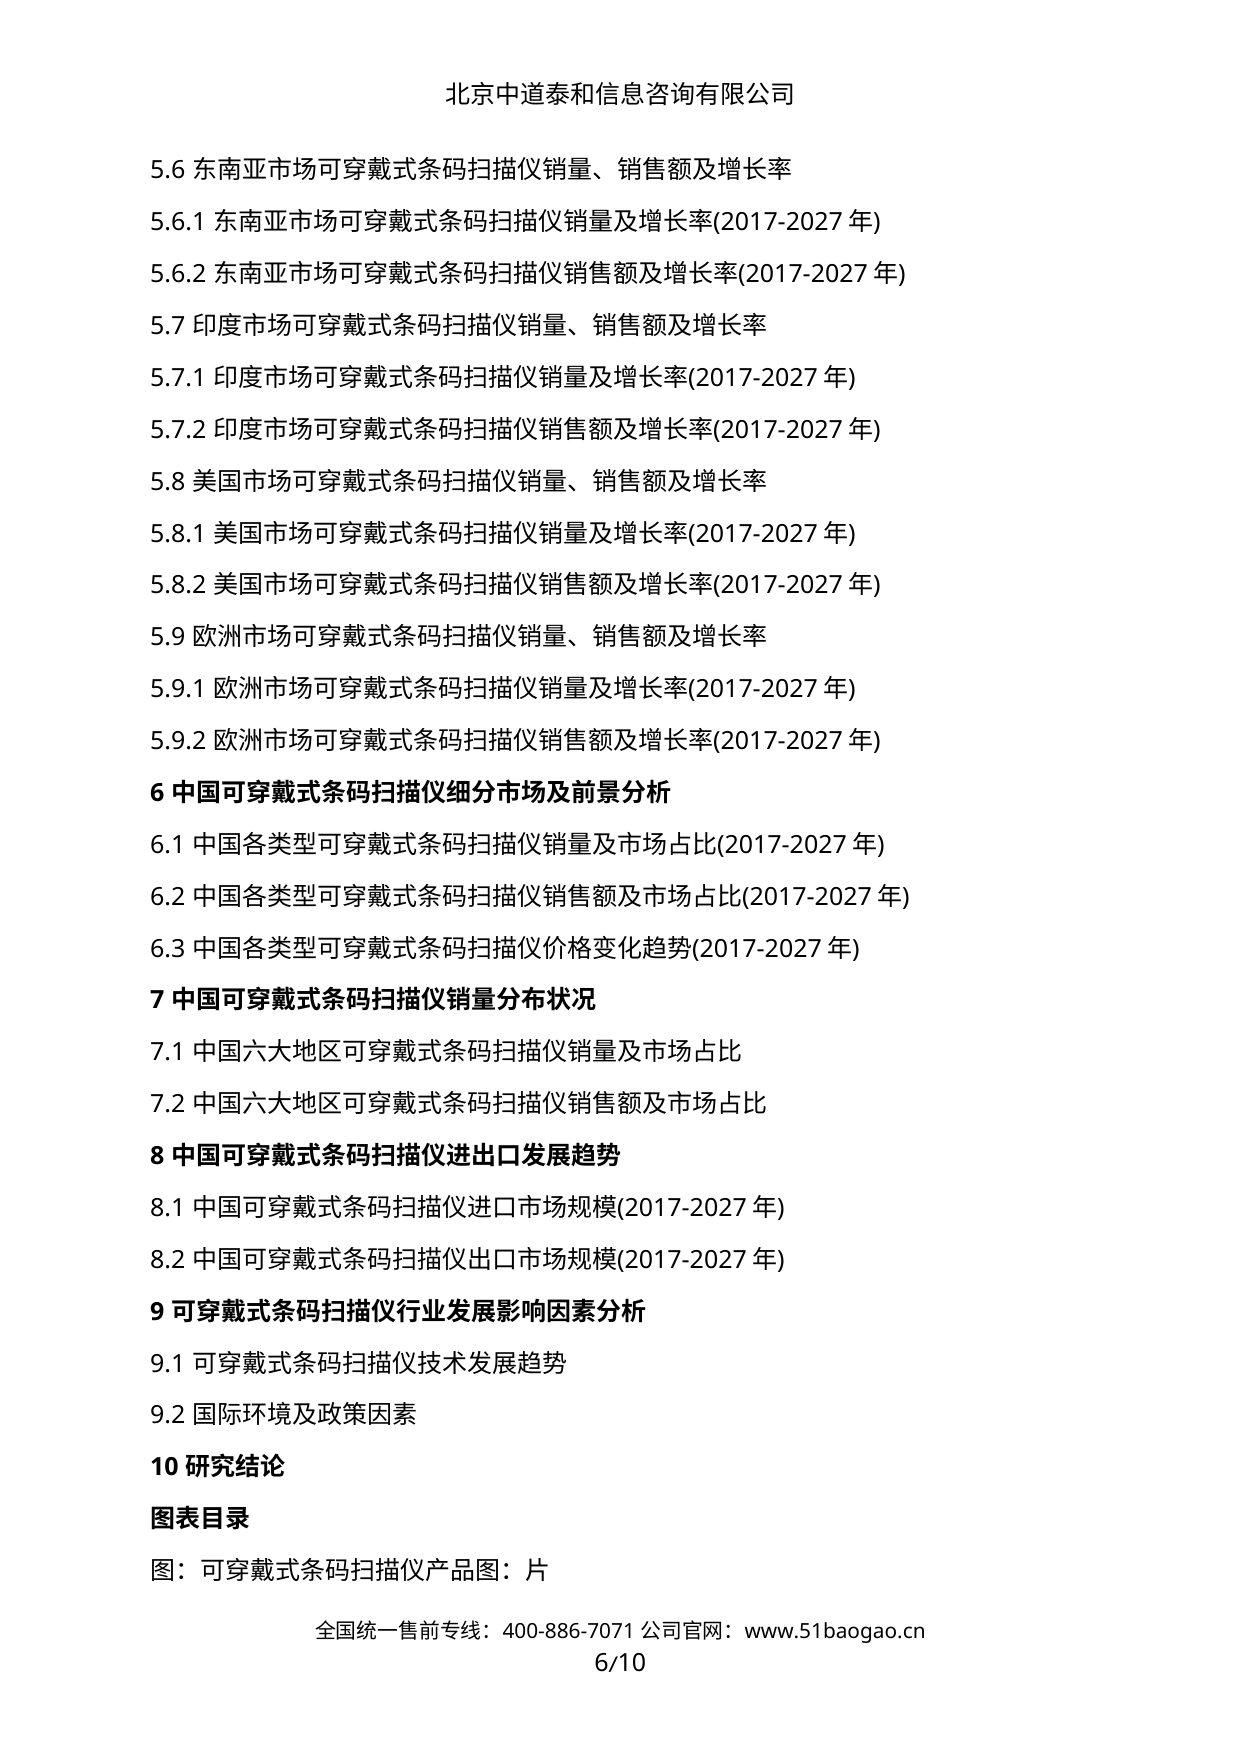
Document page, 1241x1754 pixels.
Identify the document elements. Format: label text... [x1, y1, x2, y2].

text 6.3 中国各类型可穿戴式条码扫描仪价格变化趋势(2017-2027年) [150, 928, 1090, 964]
text 7.1 中国六大地区可穿戴式条码扫描仪销量及市场占比 [150, 1032, 1090, 1068]
text 9.1 可穿戴式条码扫描仪技术发展趋势 [150, 1343, 1090, 1379]
text 5.9.2 欧洲市场可穿戴式条码扫描仪销售额及增长率(2017-2027年) [150, 721, 1090, 757]
text 10 研究结论 [150, 1447, 1090, 1483]
text 图表目录 [150, 1499, 1090, 1535]
text 8.2 中国可穿戴式条码扫描仪出口市场规模(2017-2027年) [150, 1239, 1090, 1276]
text 9.2 国际环境及政策因素 [150, 1395, 1090, 1431]
text 5.8.2 美国市场可穿戴式条码扫描仪销售额及增长率(2017-2027年) [150, 565, 1090, 601]
text 6 中国可穿戴式条码扫描仪细分市场及前景分析 [150, 772, 1090, 809]
text 5.6 东南亚市场可穿戴式条码扫描仪销量、销售额及增长率 [150, 150, 1090, 186]
text 5.6.1 东南亚市场可穿戴式条码扫描仪销量及增长率(2017-2027年) [150, 202, 1090, 238]
text 6.1 中国各类型可穿戴式条码扫描仪销量及市场占比(2017-2027年) [150, 824, 1090, 861]
text 5.8 美国市场可穿戴式条码扫描仪销量、销售额及增长率 [150, 461, 1090, 497]
text 9 可穿戴式条码扫描仪行业发展影响因素分析 [150, 1291, 1090, 1327]
text 7 中国可穿戴式条码扫描仪销量分布状况 [150, 980, 1090, 1016]
text 6.2 中国各类型可穿戴式条码扫描仪销售额及市场占比(2017-2027年) [150, 876, 1090, 912]
text 5.7 印度市场可穿戴式条码扫描仪销量、销售额及增长率 [150, 306, 1090, 342]
text 5.7.1 印度市场可穿戴式条码扫描仪销量及增长率(2017-2027年) [150, 357, 1090, 394]
text 5.9 欧洲市场可穿戴式条码扫描仪销量、销售额及增长率 [150, 617, 1090, 653]
text 7.2 中国六大地区可穿戴式条码扫描仪销售额及市场占比 [150, 1084, 1090, 1120]
text 5.7.2 印度市场可穿戴式条码扫描仪销售额及增长率(2017-2027年) [150, 409, 1090, 446]
text 图：可穿戴式条码扫描仪产品图：片 [150, 1551, 1090, 1587]
text 5.8.1 美国市场可穿戴式条码扫描仪销量及增长率(2017-2027年) [150, 513, 1090, 549]
text 8.1 中国可穿戴式条码扫描仪进口市场规模(2017-2027年) [150, 1187, 1090, 1224]
text 8 中国可穿戴式条码扫描仪进出口发展趋势 [150, 1136, 1090, 1172]
text 5.9.1 欧洲市场可穿戴式条码扫描仪销量及增长率(2017-2027年) [150, 669, 1090, 705]
text 5.6.2 东南亚市场可穿戴式条码扫描仪销售额及增长率(2017-2027年) [150, 254, 1090, 290]
